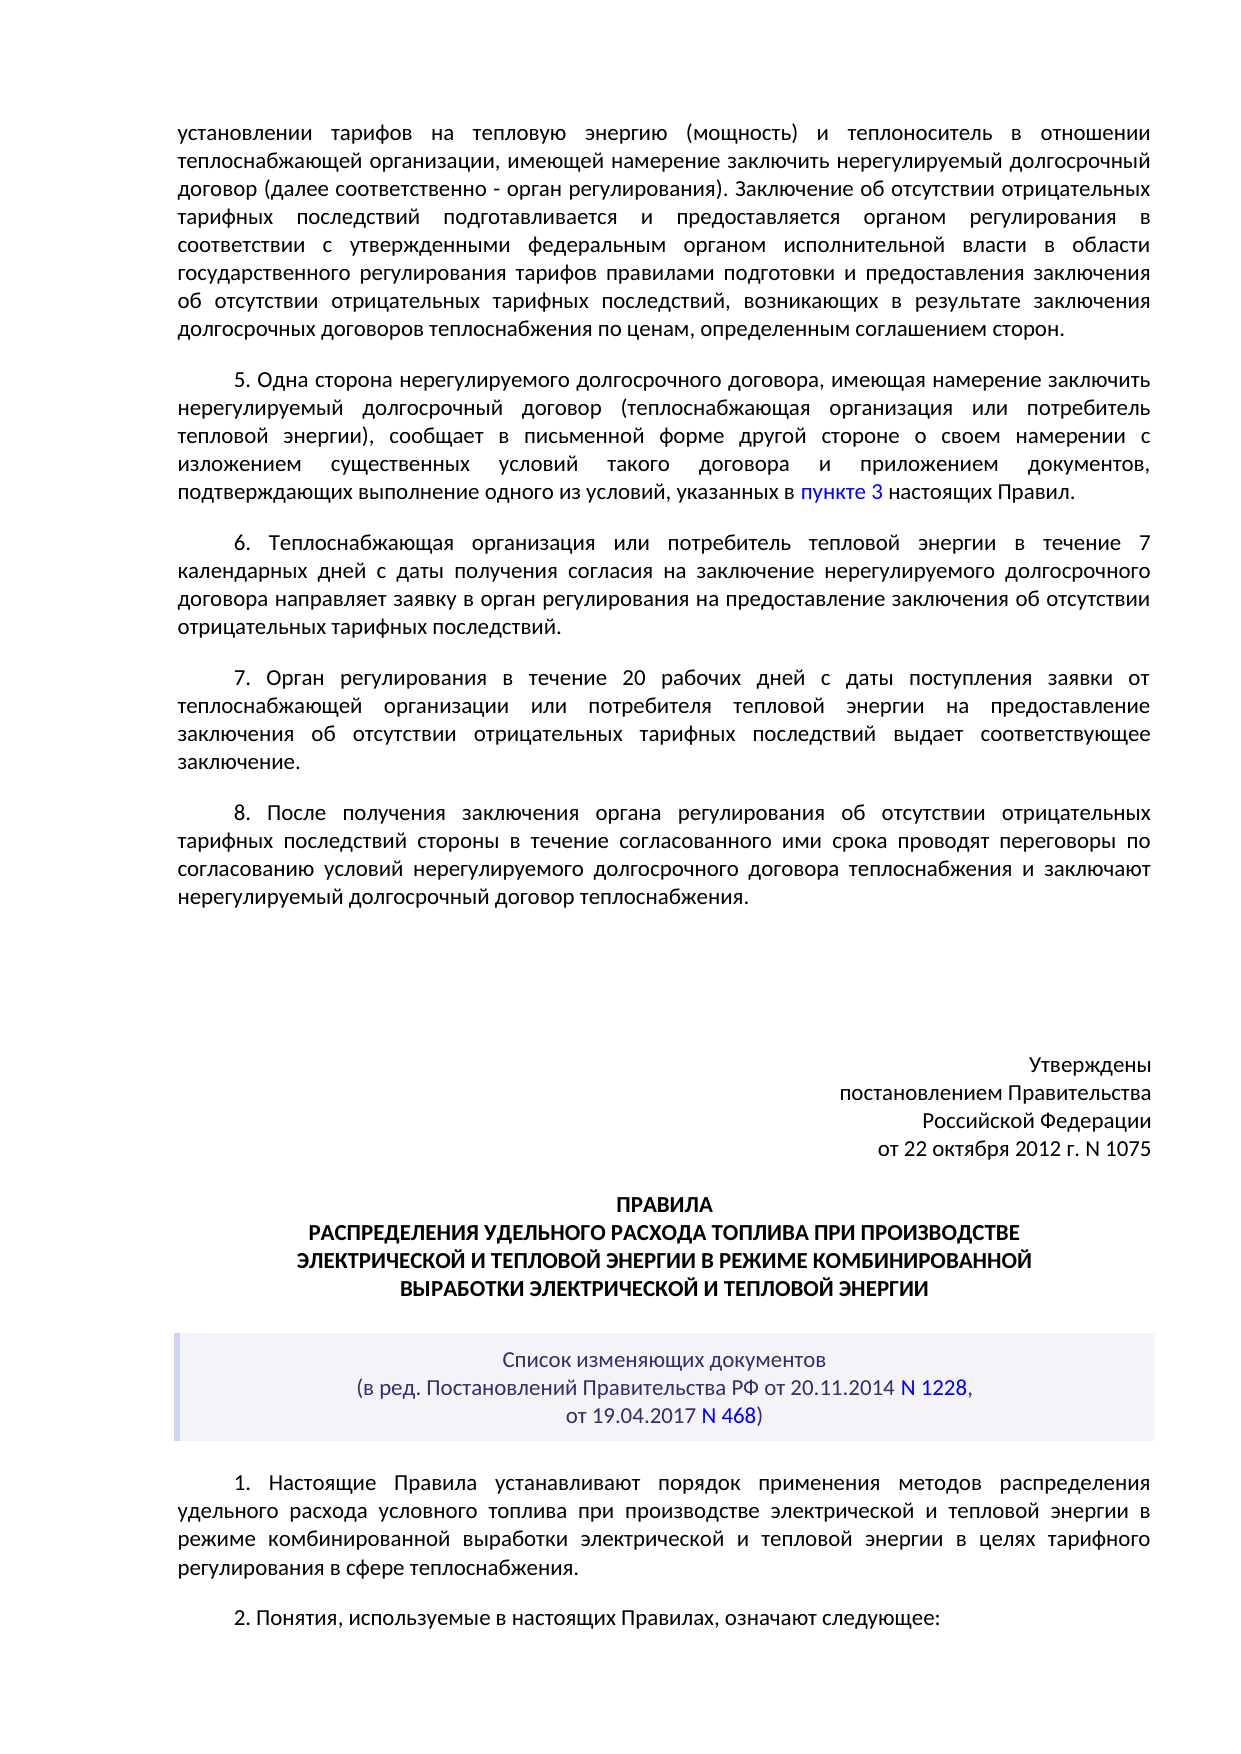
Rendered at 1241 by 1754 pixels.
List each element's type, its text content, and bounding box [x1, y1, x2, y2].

text 6. Теплоснабжающая организация или потребитель тепловой энергии в течение 7 календарных дней с даты получения согласия на заключение нерегулируемого долгосрочного договора направляет заявку в орган регулирования на предоставление заключения об отсутствии отрицательных тарифных последствий. [177, 528, 1152, 640]
text 8. После получения заключения органа регулирования об отсутствии отрицательных тарифных последствий стороны в течение согласованного ими срока проводят переговоры по согласованию условий нерегулируемого долгосрочного договора теплоснабжения и заключают нерегулируемый долгосрочный договор теплоснабжения. [177, 798, 1152, 910]
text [177, 118, 1152, 342]
title ПРАВИЛА [177, 1191, 1152, 1218]
text 1. Настоящие Правила устанавливают порядок применения методов распределения удельного расхода условного топлива при производстве электрической и тепловой энергии в режиме комбинированной выработки электрической и тепловой энергии в целях тарифного регулирования в сфере теплоснабжения. [177, 1468, 1152, 1581]
title РАСПРЕДЕЛЕНИЯ УДЕЛЬНОГО РАСХОДА ТОПЛИВА ПРИ ПРОИЗВОДСТВЕ [177, 1218, 1152, 1247]
text 5. Одна сторона нерегулируемого долгосрочного договора, имеющая намерение заключить нерегулируемый долгосрочный договор (теплоснабжающая организация или потребитель тепловой энергии), сообщает в письменной форме другой стороне о своем намерении с изложением существенных условий такого договора и приложением документов, подтверждающих выполнение одного из условий, указанных в пункте 3 настоящих Правил. [177, 365, 1152, 505]
text от 22 октября 2012 г. N 1075 [177, 1134, 1152, 1162]
title ВЫРАБОТКИ ЭЛЕКТРИЧЕСКОЙ И ТЕПЛОВОЙ ЭНЕРГИИ [177, 1274, 1152, 1303]
text Утверждены [177, 1050, 1152, 1078]
table_header Список изменяющих документов (в ред. Постановлений Правительства РФ от 20.11.2014 N 1228, от 19.04.2017 N 468) [180, 1333, 1149, 1441]
text 2. Понятия, используемые в настоящих Правилах, означают следующее: [177, 1603, 1152, 1632]
text Российской Федерации [177, 1106, 1152, 1134]
text постановлением Правительства [177, 1078, 1152, 1106]
text 7. Орган регулирования в течение 20 рабочих дней с даты поступления заявки от теплоснабжающей организации или потребителя тепловой энергии на предоставление заключения об отсутствии отрицательных тарифных последствий выдает соответствующее заключение. [177, 663, 1152, 775]
title ЭЛЕКТРИЧЕСКОЙ И ТЕПЛОВОЙ ЭНЕРГИИ В РЕЖИМЕ КОМБИНИРОВАННОЙ [177, 1247, 1152, 1274]
